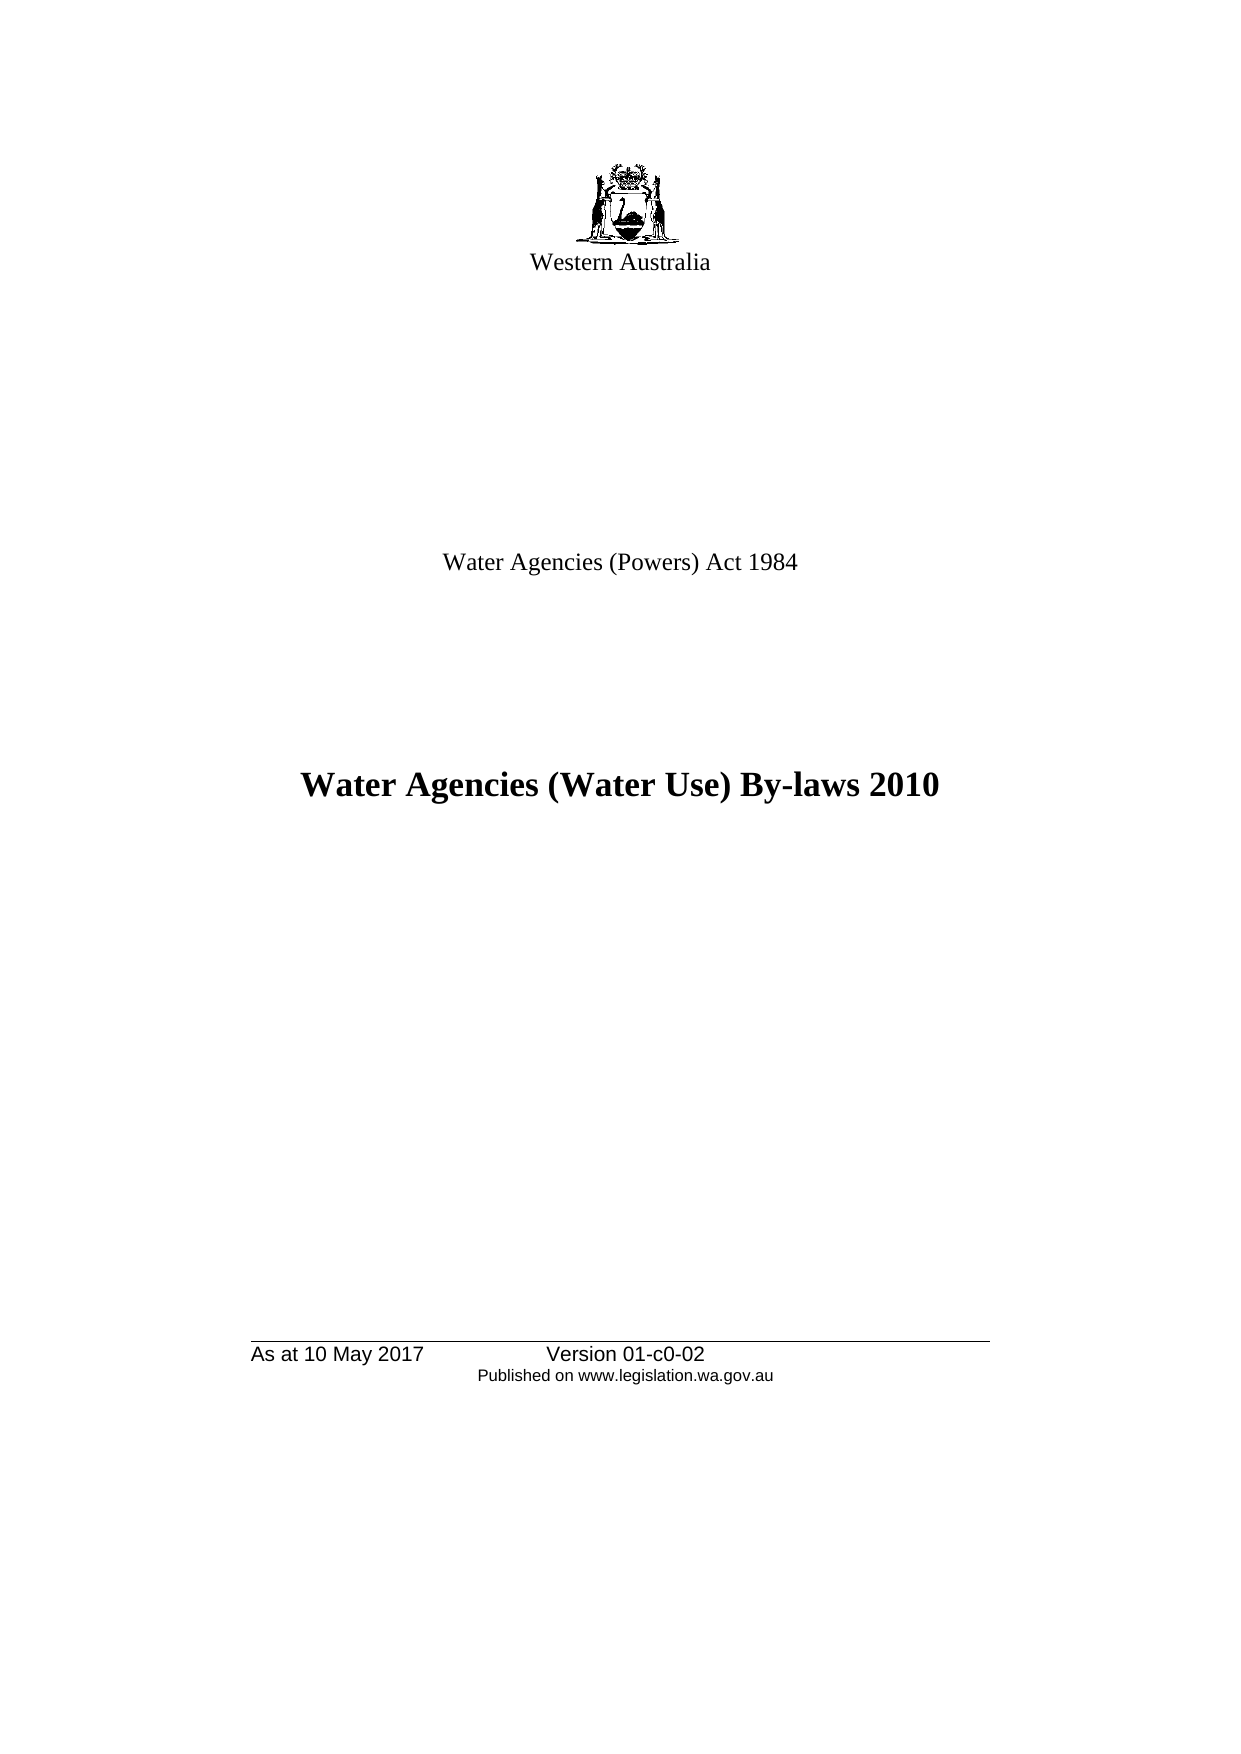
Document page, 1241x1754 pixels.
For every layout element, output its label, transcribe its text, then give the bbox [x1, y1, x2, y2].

text Water Agencies (Water Use) By-laws 2010 [251, 763, 990, 804]
picture [575, 162, 679, 246]
text Western Australia [251, 247, 990, 276]
text Water Agencies (Powers) Act 1984 [251, 547, 990, 576]
